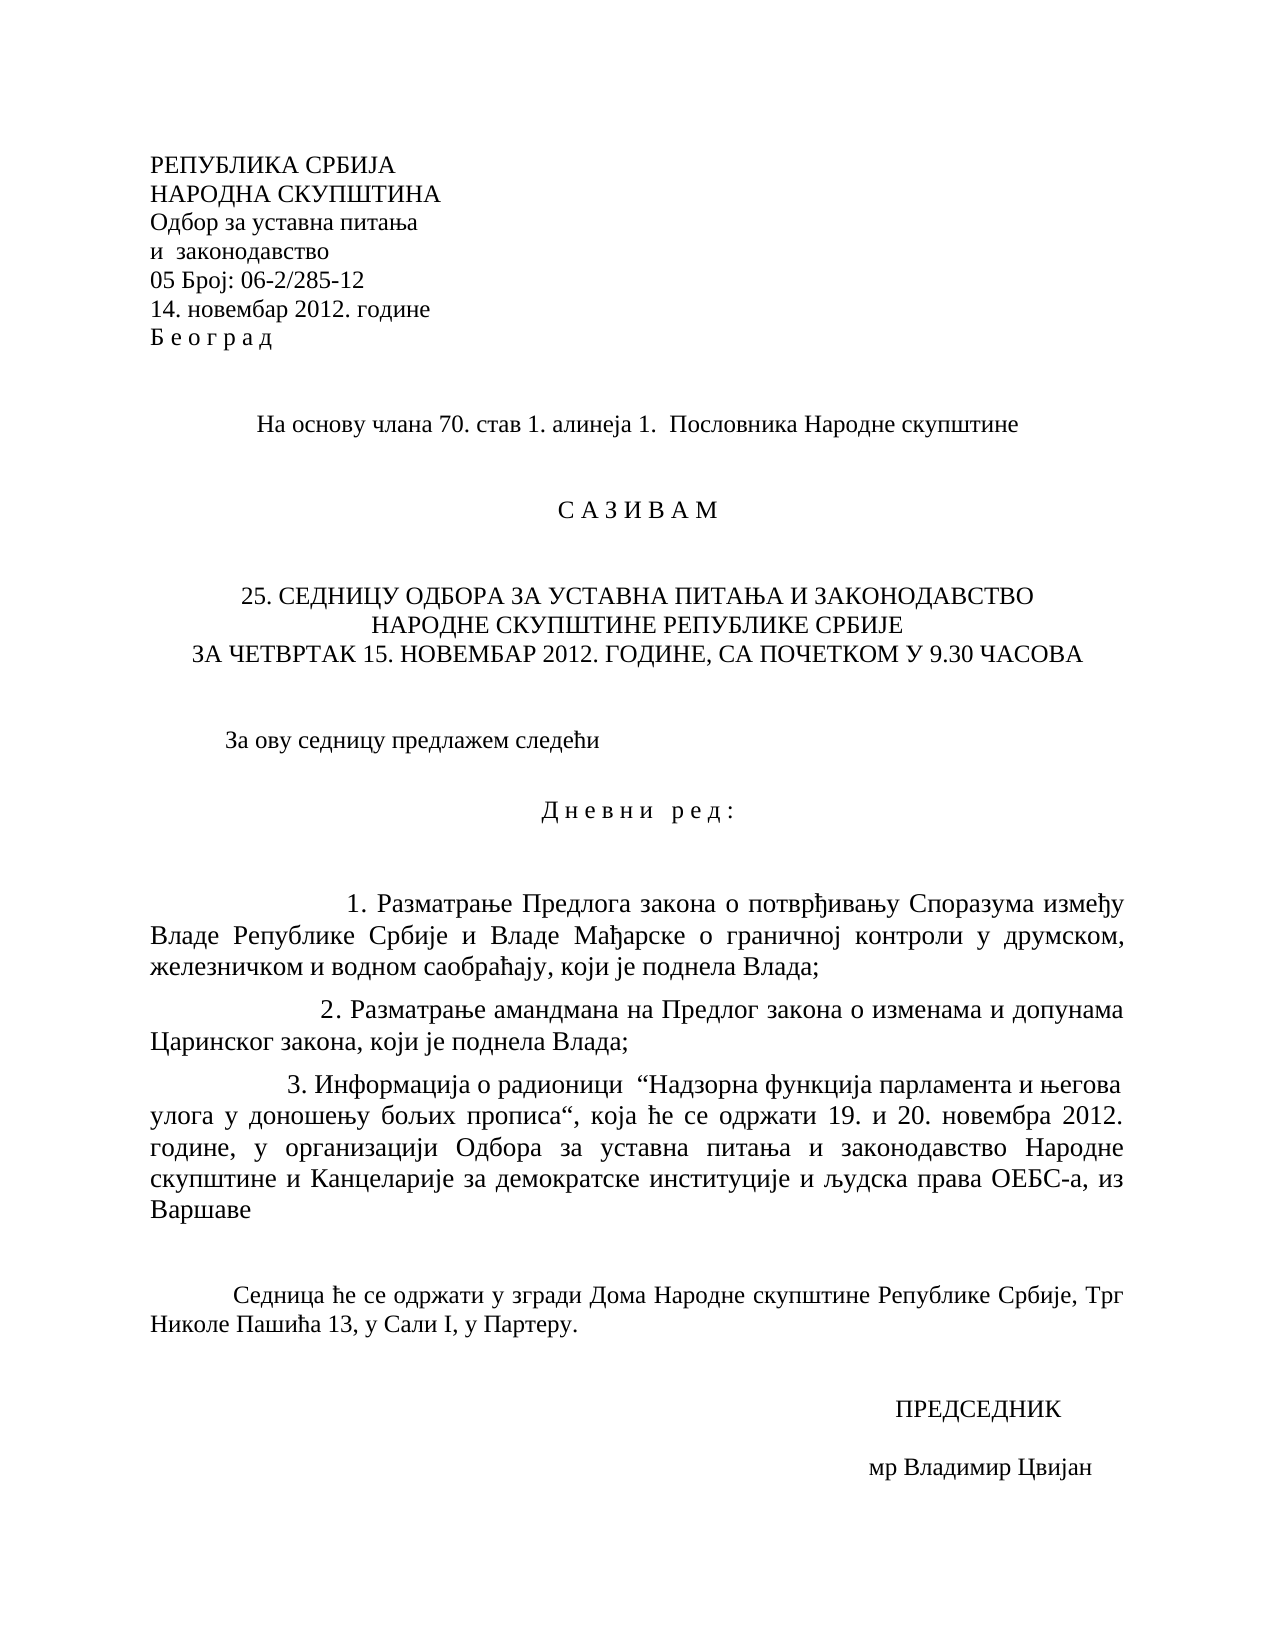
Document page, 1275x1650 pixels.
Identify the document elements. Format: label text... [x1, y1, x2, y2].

text НАРОДНЕ СКУПШТИНЕ РЕПУБЛИКЕ СРБИЈЕ [150, 610, 1125, 639]
text НАРОДНА СКУПШТИНА [150, 179, 1125, 207]
text 25. СЕДНИЦУ ОДБОРА ЗА УСТАВНА ПИТАЊА И ЗАКОНОДАВСТВО [150, 581, 1125, 610]
text Одбор за уставна питања [150, 207, 1125, 236]
text Седница ће се одржати у згради Дома Народне скупштине Републике Србије, Трг Николе Пашића 13, у Сали I, у Партеру. [150, 1280, 1125, 1338]
text РЕПУБЛИКА СРБИЈА [150, 150, 1125, 179]
text 2. Разматрање амандмана на Предлог закона о изменама и допунама Царинског закона, који је поднела Влада; [150, 993, 1125, 1056]
text 1. Разматрање Предлога закона о потврђивању Споразума између Владе Републике Србије и Владе Мађарске о граничној контроли у друмском, железничком и водном саобраћају, који је поднела Влада; [150, 888, 1125, 981]
text 05 Број: 06-2/285-12 [150, 265, 1125, 294]
text и законодавство [150, 236, 1125, 265]
text ЗА ЧЕТВРТАК 15. НОВЕМБАР 2012. ГОДИНЕ, СА ПОЧЕТКОМ У 9.30 ЧАСОВА [150, 639, 1125, 667]
text Д н е в н и р е д : [150, 795, 1125, 824]
text С А З И В А М [150, 495, 1125, 524]
text За ову седницу предлажем следећи [150, 725, 1125, 754]
text ПРЕДСЕДНИК [150, 1394, 1125, 1423]
text мр Владимир Цвијан [150, 1452, 1125, 1481]
text 3. Информација о радионици “Надзорна функција парламента и његова улога у доношењу бољих прописа“, која ће се одржати 19. и 20. новембра 2012. године, у организацији Одбора за уставна питања и законодавство Народне скупштине и Канцеларије за демократске институције и људска права ОЕБС-а, из Варшаве [150, 1068, 1125, 1224]
text Б е о г р а д [150, 322, 1125, 351]
text 14. новембар 2012. године [150, 294, 1125, 322]
text На основу члана 70. став 1. алинеја 1. Пословника Народне скупштине [150, 409, 1125, 437]
